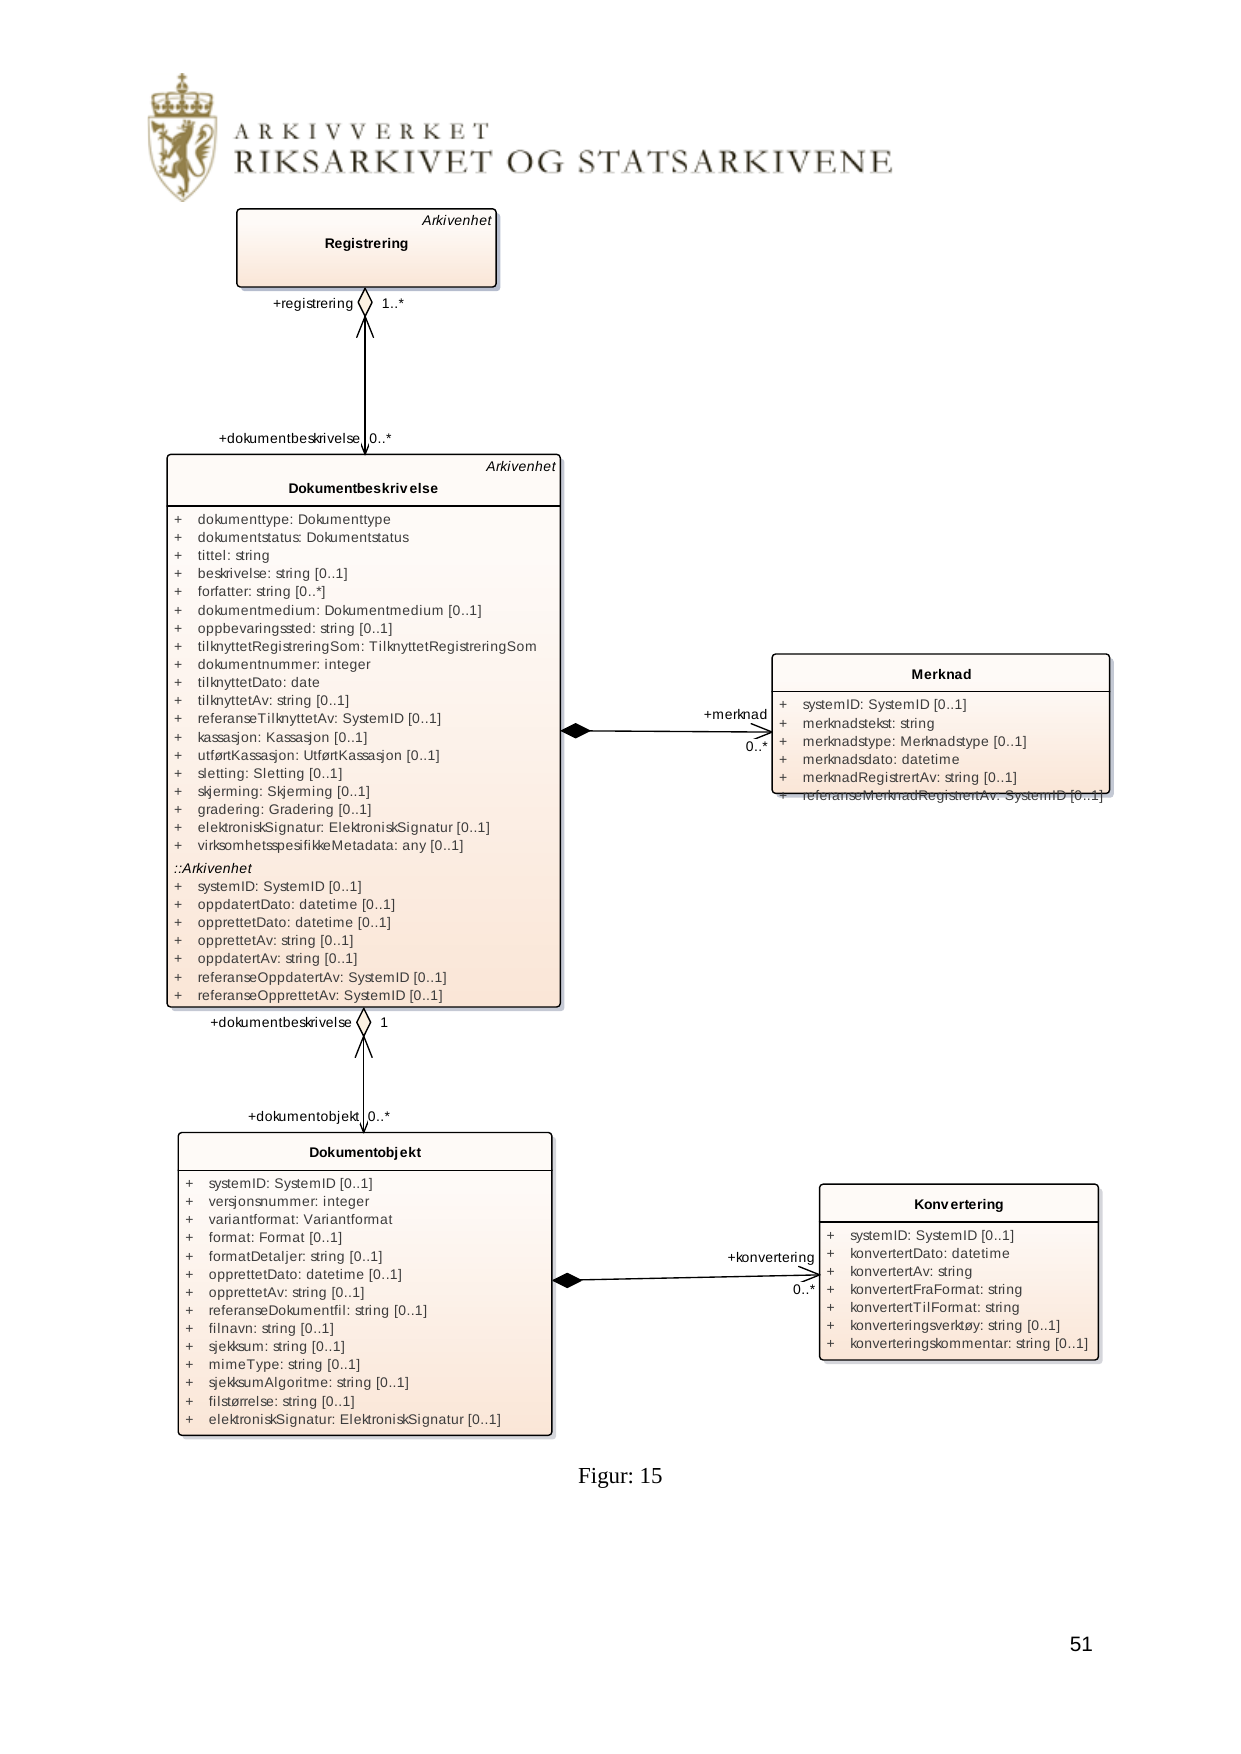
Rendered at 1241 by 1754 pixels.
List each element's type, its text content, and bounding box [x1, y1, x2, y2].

picture [147, 73, 900, 202]
text Figur: 15 [148, 1462, 1093, 1489]
